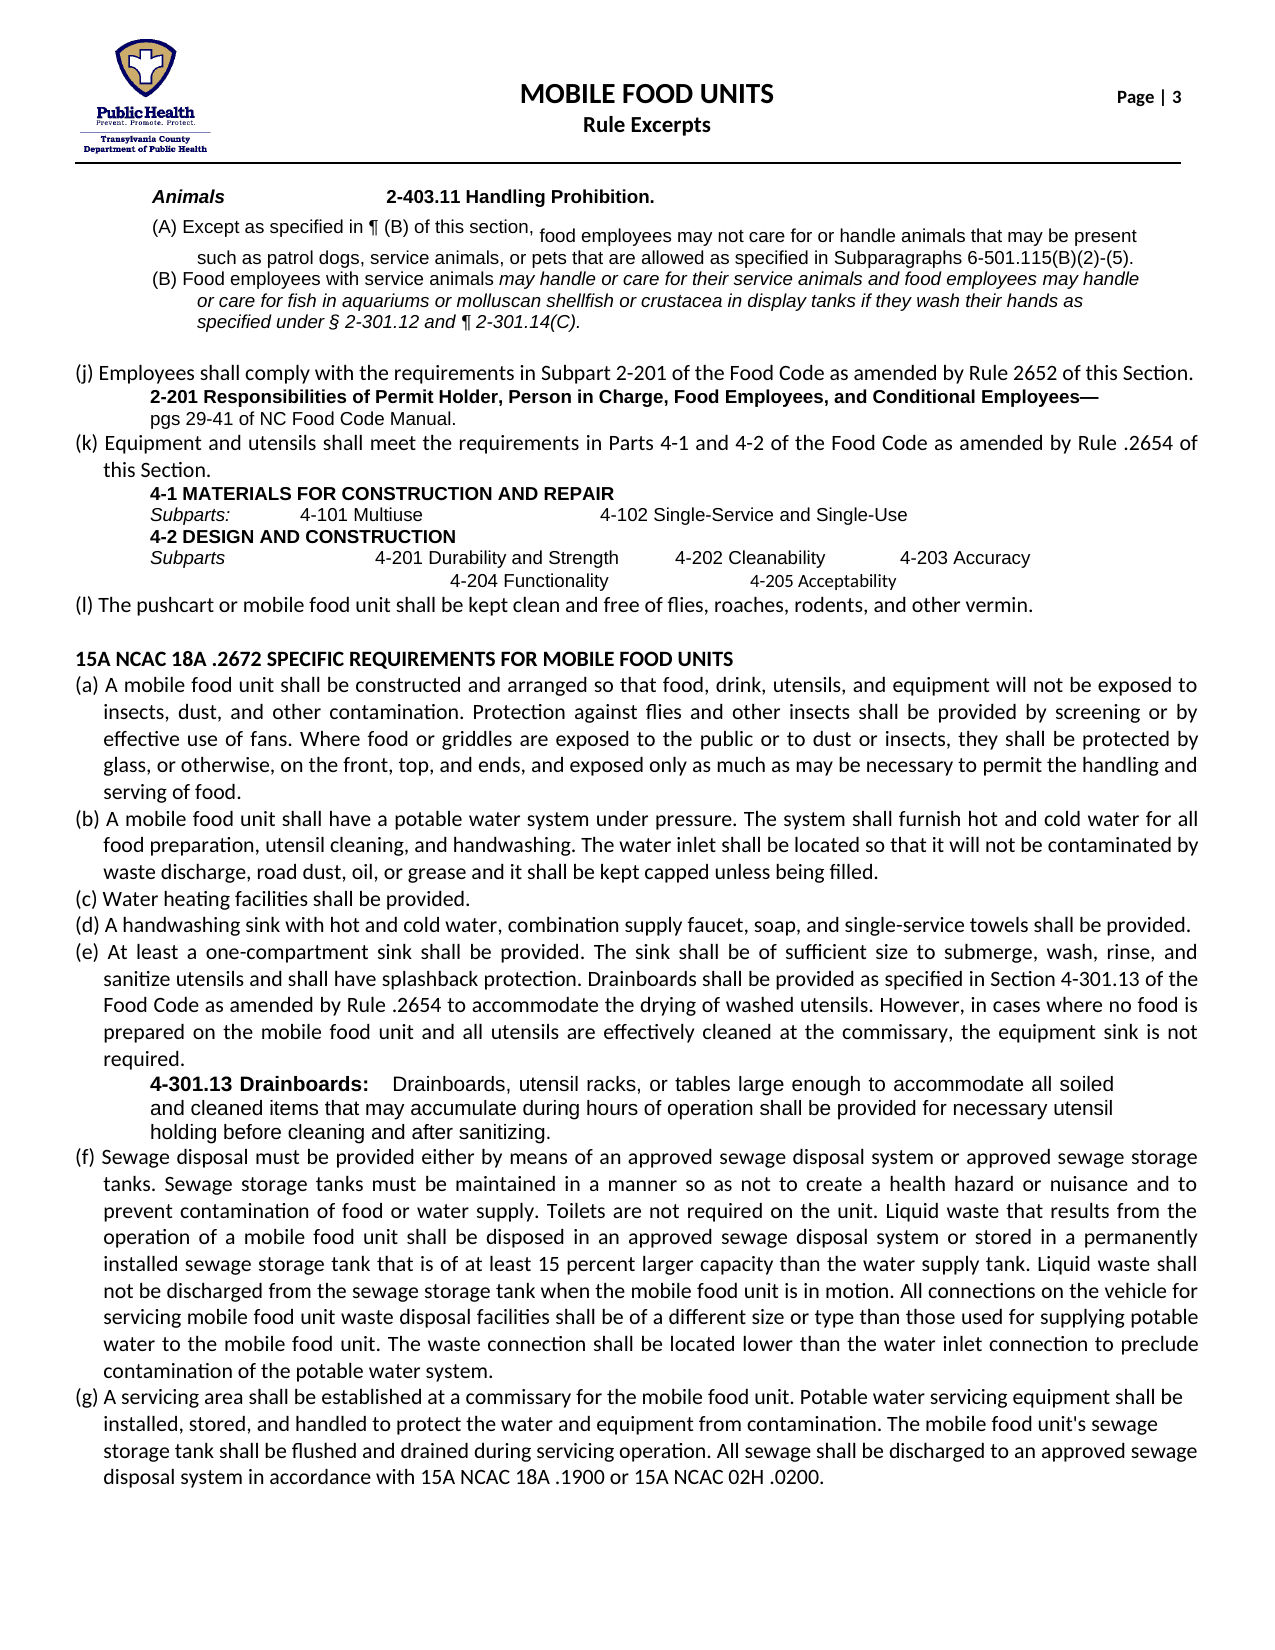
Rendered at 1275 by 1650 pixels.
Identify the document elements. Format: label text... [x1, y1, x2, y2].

text (b) A mobile food unit shall have a potable water system under pressure. The system shall furnish hot and cold water for all food preparation, utensil cleaning, and handwashing. The water inlet shall be located so that it will not be contaminated by waste discharge, road dust, oil, or grease and it shall be kept capped unless being filled. [75, 805, 1200, 885]
text (a) A mobile food unit shall be constructed and arranged so that food, drink, utensils, and equipment will not be exposed to insects, dust, and other contamination. Protection against flies and other insects shall be provided by screening or by effective use of fans. Where food or griddles are exposed to the public or to dust or insects, they shall be protected by glass, or otherwise, on the front, top, and ends, and exposed only as much as may be necessary to permit the handling and serving of food. [75, 672, 1200, 805]
text (l) The pushcart or mobile food unit shall be kept clean and free of flies, roaches, rodents, and other vermin. [75, 592, 1200, 618]
text (g) A servicing area shall be established at a commissary for the mobile food unit. Potable water servicing equipment shall be installed, stored, and handled to protect the water and equipment from contamination. The mobile food unit's sewage storage tank shall be flushed and drained during servicing operation. All sewage shall be discharged to an approved sewage disposal system in accordance with 15A NCAC 18A .1900 or 15A NCAC 02H .0200. [75, 1383, 1200, 1490]
text Subparts: 4-101 Multiuse 4-102 Single-Service and Single-Use [150, 504, 1200, 526]
text (c) Water heating facilities shall be provided. [75, 885, 1200, 912]
picture [79, 39, 211, 155]
text 4-301.13 Drainboards: Drainboards, utensil racks, or tables large enough to accommodate all soiled and cleaned items that may accumulate during hours of operation shall be provided for necessary utensil holding before cleaning and after sanitizing. [150, 1072, 1116, 1143]
text (f) Sewage disposal must be provided either by means of an approved sewage disposal system or approved sewage storage tanks. Sewage storage tanks must be maintained in a manner so as not to create a health hazard or nuisance and to prevent contamination of food or water supply. Toilets are not required on the unit. Liquid waste that results from the operation of a mobile food unit shall be disposed in an approved sewage disposal system or stored in a permanently installed sewage storage tank that is of at least 15 percent larger capacity than the water supply tank. Liquid waste shall not be discharged from the sewage storage tank when the mobile food unit is in motion. All connections on the vehicle for servicing mobile food unit waste disposal facilities shall be of a different size or type than those used for supplying potable water to the mobile food unit. The waste connection shall be located lower than the water inlet connection to preclude contamination of the potable water system. [75, 1143, 1200, 1383]
text 4-2 DESIGN AND CONSTRUCTION [150, 526, 1200, 547]
text 2-201 Responsibilities of Permit Holder, Person in Charge, Food Employees, and Conditional Employees—pgs 29-41 of NC Food Code Manual. [96, 386, 1125, 429]
text 4-1 MATERIALS FOR CONSTRUCTION AND REPAIR [150, 482, 1200, 504]
text (k) Equipment and utensils shall meet the requirements in Parts 4-1 and 4-2 of the Food Code as amended by Rule .2654 of this Section. [75, 429, 1200, 482]
table_cell Animals [103, 185, 337, 215]
text (d) A handwashing sink with hot and cold water, combination supply faucet, soap, and single-service towels shall be provided. [75, 912, 1200, 938]
text Subparts 4-201 Durability and Strength 4-202 Cleanability 4-203 Accuracy 4-204 Functionality 4-205 Acceptability [150, 547, 1200, 592]
table_cell (A) Except as specified in ¶ (B) of this section, food employees may not care for or handle animals that may be present such as patrol dogs, service animals, or pets that are allowed as specified in Subparagraphs 6-501.115(B)(2)-(5). (B) Food employees with service animals may handle or care for their service animals and food employees may handle or care for fish in aquariums or molluscan shellfish or crustacea in display tanks if they wash their hands as specified under § 2-301.12 and ¶ 2-301.14(C). [103, 215, 1162, 333]
table_cell 2-403.11 Handling Prohibition. [338, 185, 1162, 215]
text (e) At least a one-compartment sink shall be provided. The sink shall be of sufficient size to submerge, wash, rinse, and sanitize utensils and shall have splashback protection. Drainboards shall be provided as specified in Section 4-301.13 of the Food Code as amended by Rule .2654 to accommodate the drying of washed utensils. However, in cases where no food is prepared on the mobile food unit and all utensils are effectively cleaned at the commissary, the equipment sink is not required. [75, 938, 1200, 1072]
text 15A NCAC 18A .2672 SPECIFIC REQUIREMENTS FOR MOBILE FOOD UNITS [75, 645, 1200, 672]
text (j) Employees shall comply with the requirements in Subpart 2-201 of the Food Code as amended by Rule 2652 of this Section. [75, 359, 1200, 386]
